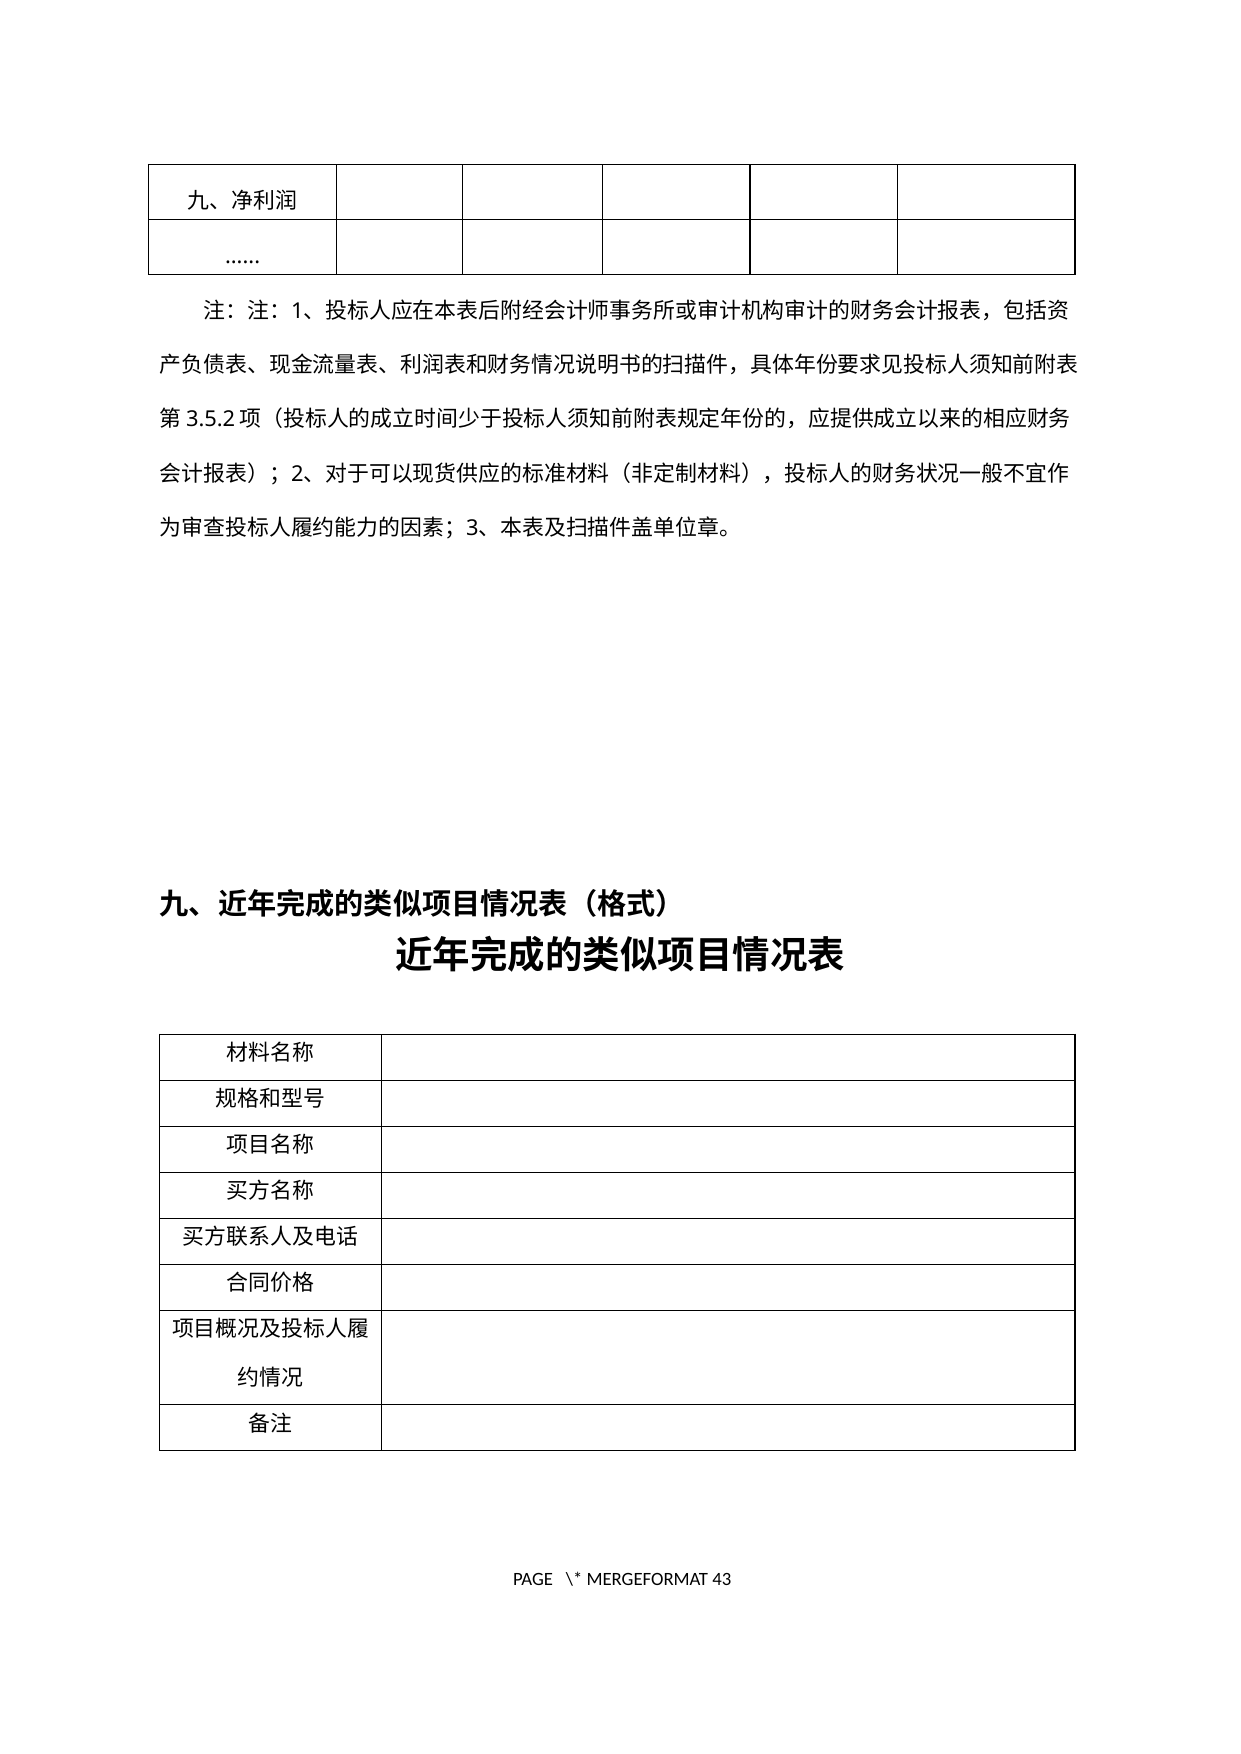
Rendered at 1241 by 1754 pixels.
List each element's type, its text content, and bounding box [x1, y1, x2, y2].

table_cell [751, 220, 761, 274]
table_cell [382, 1081, 1074, 1126]
table_cell 项目概况及投标人履 约情况 [160, 1311, 381, 1404]
table_cell [382, 1219, 1074, 1264]
table_cell 备注 [160, 1405, 381, 1450]
table_cell [337, 165, 348, 219]
table_cell [463, 165, 474, 219]
table_cell [751, 165, 761, 219]
table_cell 规格和型号 [160, 1081, 381, 1126]
table_cell [739, 165, 749, 219]
table_cell [463, 220, 474, 274]
text 注：注：1、投标人应在本表后附经会计师事务所或审计机构审计的财务会计报表，包括资产负债表、现金流量表、利润表和财务情况说明书的扫描件，具体年份要求见投标人须知前附表第3.5.2项（投标人的成立时间少于投标人须知前附表规定年份的，应提供成立以来的相应财务会计报表）；2、对于可以现货供应的标准材料（非定制材料），投标人的财务状况一般不宜作为审查投标人履约能力的因素；3、本表及扫描件盖单位章。 [159, 275, 1081, 546]
table_cell [382, 1127, 1074, 1172]
table_cell [886, 220, 897, 274]
table_cell [603, 165, 614, 219]
table_cell [382, 1173, 1074, 1218]
table_cell 合同价格 [160, 1265, 381, 1310]
table_cell [886, 165, 897, 219]
table_header 材料名称 [160, 1035, 381, 1079]
table_cell [451, 165, 462, 219]
table_cell [382, 1311, 1074, 1404]
table_cell 项目名称 [160, 1127, 381, 1172]
table_cell [898, 220, 909, 274]
subtitle 九、近年完成的类似项目情况表（格式） [159, 871, 1081, 925]
table_cell [603, 220, 614, 274]
table_cell [1064, 220, 1074, 274]
text 近年完成的类似项目情况表 [159, 925, 1081, 979]
table_header [382, 1035, 1074, 1079]
table_cell 买方名称 [160, 1173, 381, 1218]
table_cell [382, 1265, 1074, 1310]
table_cell [739, 220, 749, 274]
table_cell [337, 220, 348, 274]
table_cell [382, 1405, 1074, 1450]
table_cell [591, 220, 602, 274]
table_cell [898, 165, 909, 219]
table_cell [451, 220, 462, 274]
table_cell [591, 165, 602, 219]
table_cell 买方联系人及电话 [160, 1219, 381, 1264]
table_cell [1064, 165, 1074, 219]
